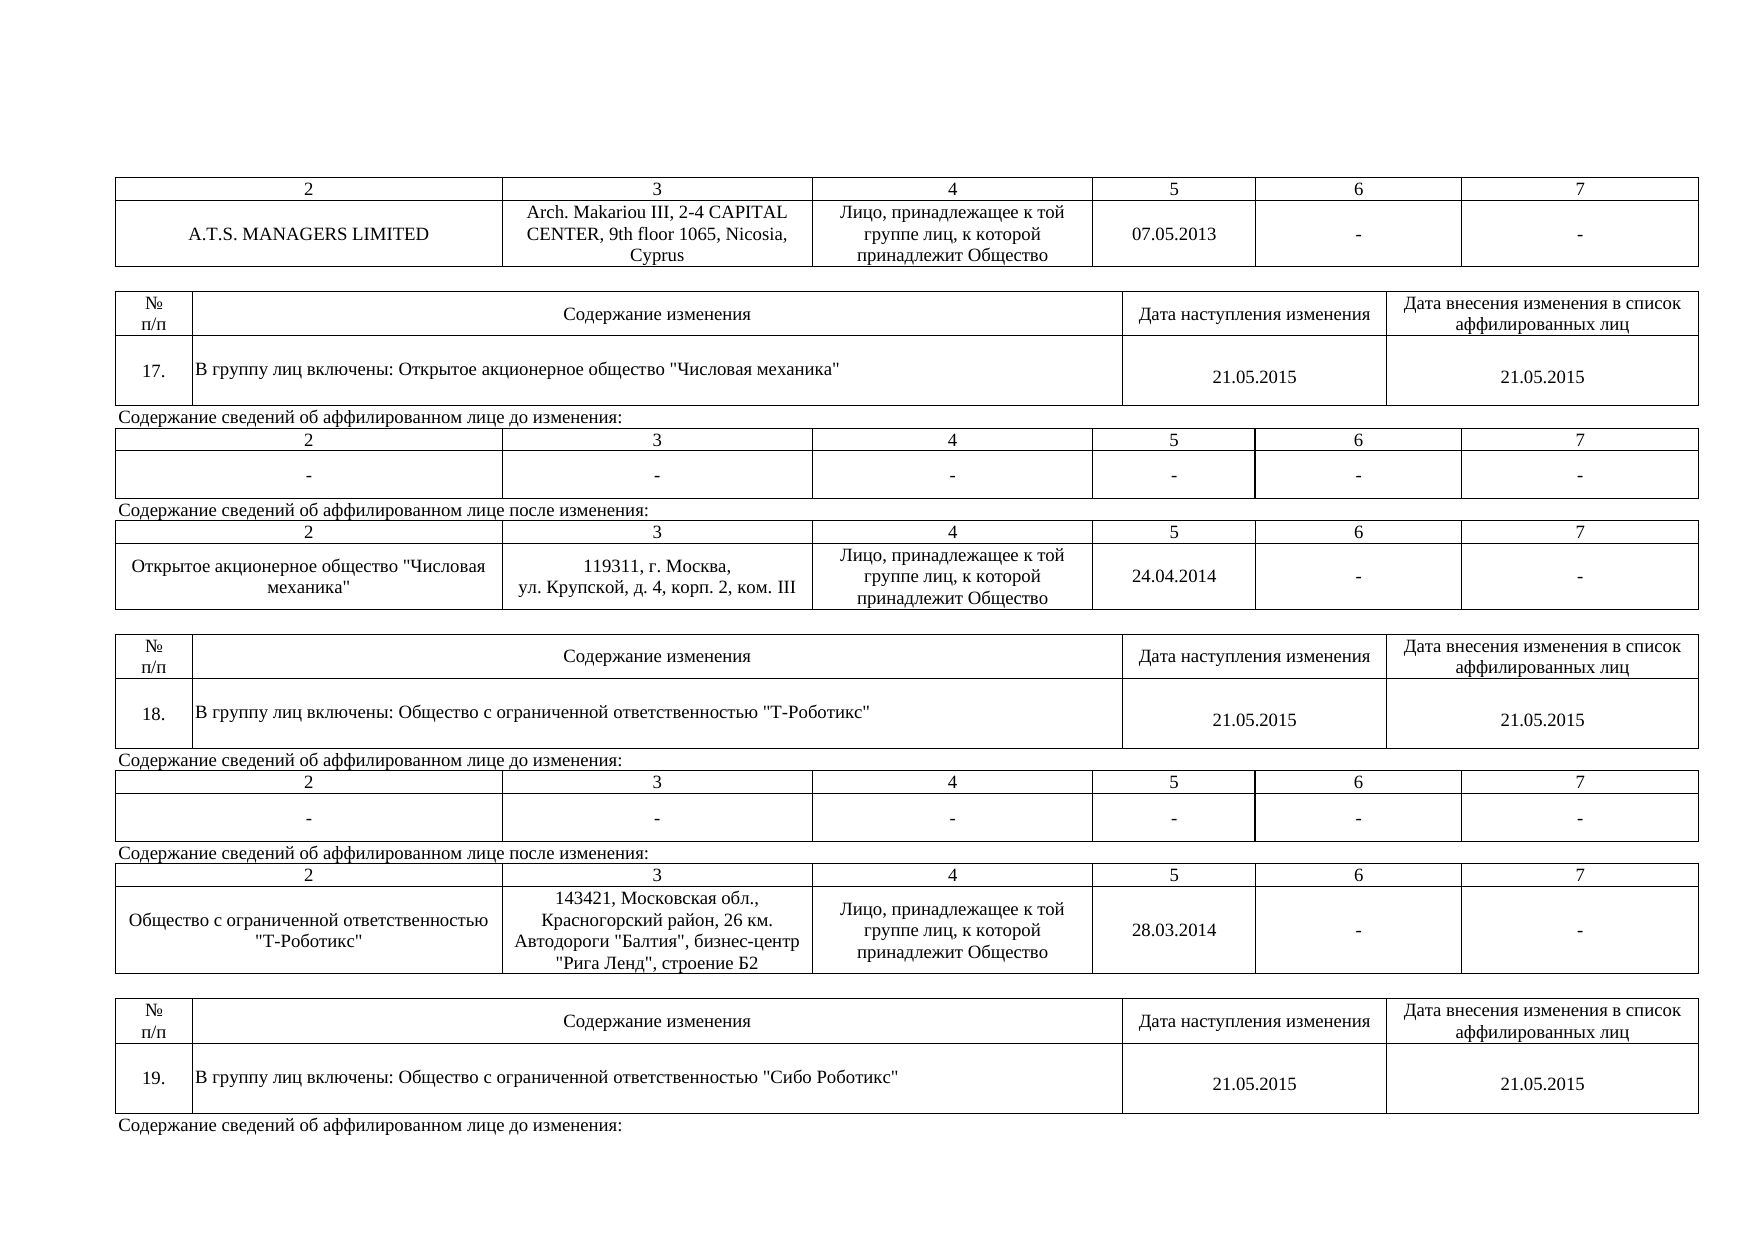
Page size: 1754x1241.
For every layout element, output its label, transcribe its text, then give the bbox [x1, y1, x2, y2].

table_header № п/п [116, 635, 192, 678]
table_header 6 [1256, 429, 1461, 450]
table_header 7 [1462, 521, 1698, 543]
table_cell - [116, 451, 502, 498]
table_header Дата внесения изменения в список аффилированных лиц [1387, 292, 1698, 335]
table_header 7 [1462, 771, 1698, 793]
table_header 5 [1093, 178, 1255, 200]
table_header 5 [1093, 771, 1254, 793]
table_cell 21.05.2015 [1123, 336, 1386, 405]
table_header № п/п [116, 292, 192, 335]
table_cell 21.05.2015 [1387, 1044, 1698, 1112]
table_cell - [1256, 887, 1461, 973]
table_header 2 [116, 771, 502, 793]
table_cell 19. [116, 1044, 192, 1112]
table_header 7 [1462, 864, 1698, 886]
table_cell - [1462, 451, 1698, 498]
table_cell Arch. Makariou III, 2-4 CAPITAL CENTER, 9th floor 1065, Nicosia, Cyprus [503, 201, 812, 266]
table_cell - [1093, 794, 1254, 841]
table_cell - [1256, 544, 1461, 608]
table_cell - [1256, 201, 1461, 266]
table_cell - [503, 794, 812, 841]
table_header 2 [116, 864, 502, 886]
table_header Дата наступления изменения [1123, 999, 1386, 1042]
table_header 3 [503, 429, 812, 450]
table_header 2 [116, 429, 502, 450]
text Содержание сведений об аффилированном лице до изменения: [118, 1114, 1636, 1135]
table_header Дата внесения изменения в список аффилированных лиц [1387, 999, 1698, 1042]
table_cell Открытое акционерное общество "Числовая механика" [116, 544, 502, 608]
table_cell A.T.S. MANAGERS LIMITED [116, 201, 502, 266]
text Содержание сведений об аффилированном лице после изменения: [118, 842, 1636, 863]
table_header 6 [1256, 178, 1461, 200]
table_header 4 [813, 429, 1092, 450]
table_cell 21.05.2015 [1387, 336, 1698, 405]
table_cell 24.04.2014 [1093, 544, 1255, 608]
table_cell - [1256, 451, 1461, 498]
table_header 7 [1462, 429, 1698, 450]
table_header 4 [813, 521, 1092, 543]
table_header 4 [813, 178, 1092, 200]
table_cell 07.05.2013 [1093, 201, 1255, 266]
table_cell Лицо, принадлежащее к той группе лиц, к которой принадлежит Общество [813, 887, 1092, 973]
table_cell В группу лиц включены: Открытое акционерное общество "Числовая механика" [193, 336, 1122, 405]
table_cell 18. [116, 679, 192, 748]
table_cell - [1256, 794, 1461, 841]
table_cell Общество с ограниченной ответственностью "Т-Роботикс" [116, 887, 502, 973]
table_header Дата наступления изменения [1123, 635, 1386, 678]
table_cell - [503, 451, 812, 498]
table_cell - [1462, 201, 1698, 266]
table_header 5 [1093, 429, 1254, 450]
table_header 3 [503, 771, 812, 793]
table_header 4 [813, 771, 1092, 793]
table_header 5 [1093, 864, 1255, 886]
table_cell - [1462, 887, 1698, 973]
table_header 6 [1256, 521, 1461, 543]
table_cell 119311, г. Москва, ул. Крупской, д. 4, корп. 2, ком. III [503, 544, 812, 608]
table_cell В группу лиц включены: Общество с ограниченной ответственностью "Сибо Роботикс" [193, 1044, 1122, 1112]
table_header Содержание изменения [193, 635, 1122, 678]
table_header № п/п [116, 999, 192, 1042]
text Содержание сведений об аффилированном лице до изменения: [118, 406, 1636, 427]
table_cell В группу лиц включены: Общество с ограниченной ответственностью "Т-Роботикс" [193, 679, 1122, 748]
table_header 5 [1093, 521, 1255, 543]
table_header 3 [503, 178, 812, 200]
table_header Содержание изменения [193, 999, 1122, 1042]
table_cell - [1462, 794, 1698, 841]
table_header Дата наступления изменения [1123, 292, 1386, 335]
table_cell 17. [116, 336, 192, 405]
table_header Дата внесения изменения в список аффилированных лиц [1387, 635, 1698, 678]
text Содержание сведений об аффилированном лице после изменения: [118, 499, 1636, 520]
table_cell Лицо, принадлежащее к той группе лиц, к которой принадлежит Общество [813, 544, 1092, 608]
table_cell - [116, 794, 502, 841]
table_header 3 [503, 521, 812, 543]
table_cell 21.05.2015 [1387, 679, 1698, 748]
table_header 3 [503, 864, 812, 886]
table_cell 21.05.2015 [1123, 1044, 1386, 1112]
table_header 2 [116, 521, 502, 543]
table_header 2 [116, 178, 502, 200]
table_cell 21.05.2015 [1123, 679, 1386, 748]
table_cell 143421, Московская обл., Красногорский район, 26 км. Автодороги "Балтия", бизнес-центр "Рига Ленд", строение Б2 [503, 887, 812, 973]
table_header 4 [813, 864, 1092, 886]
table_cell - [1462, 544, 1698, 608]
text Содержание сведений об аффилированном лице до изменения: [118, 749, 1636, 770]
table_cell Лицо, принадлежащее к той группе лиц, к которой принадлежит Общество [813, 201, 1092, 266]
table_cell - [1093, 451, 1254, 498]
table_header 7 [1462, 178, 1698, 200]
table_header 6 [1256, 864, 1461, 886]
table_cell - [813, 451, 1092, 498]
table_header 6 [1256, 771, 1461, 793]
table_cell 28.03.2014 [1093, 887, 1255, 973]
table_header Содержание изменения [193, 292, 1122, 335]
table_cell - [813, 794, 1092, 841]
